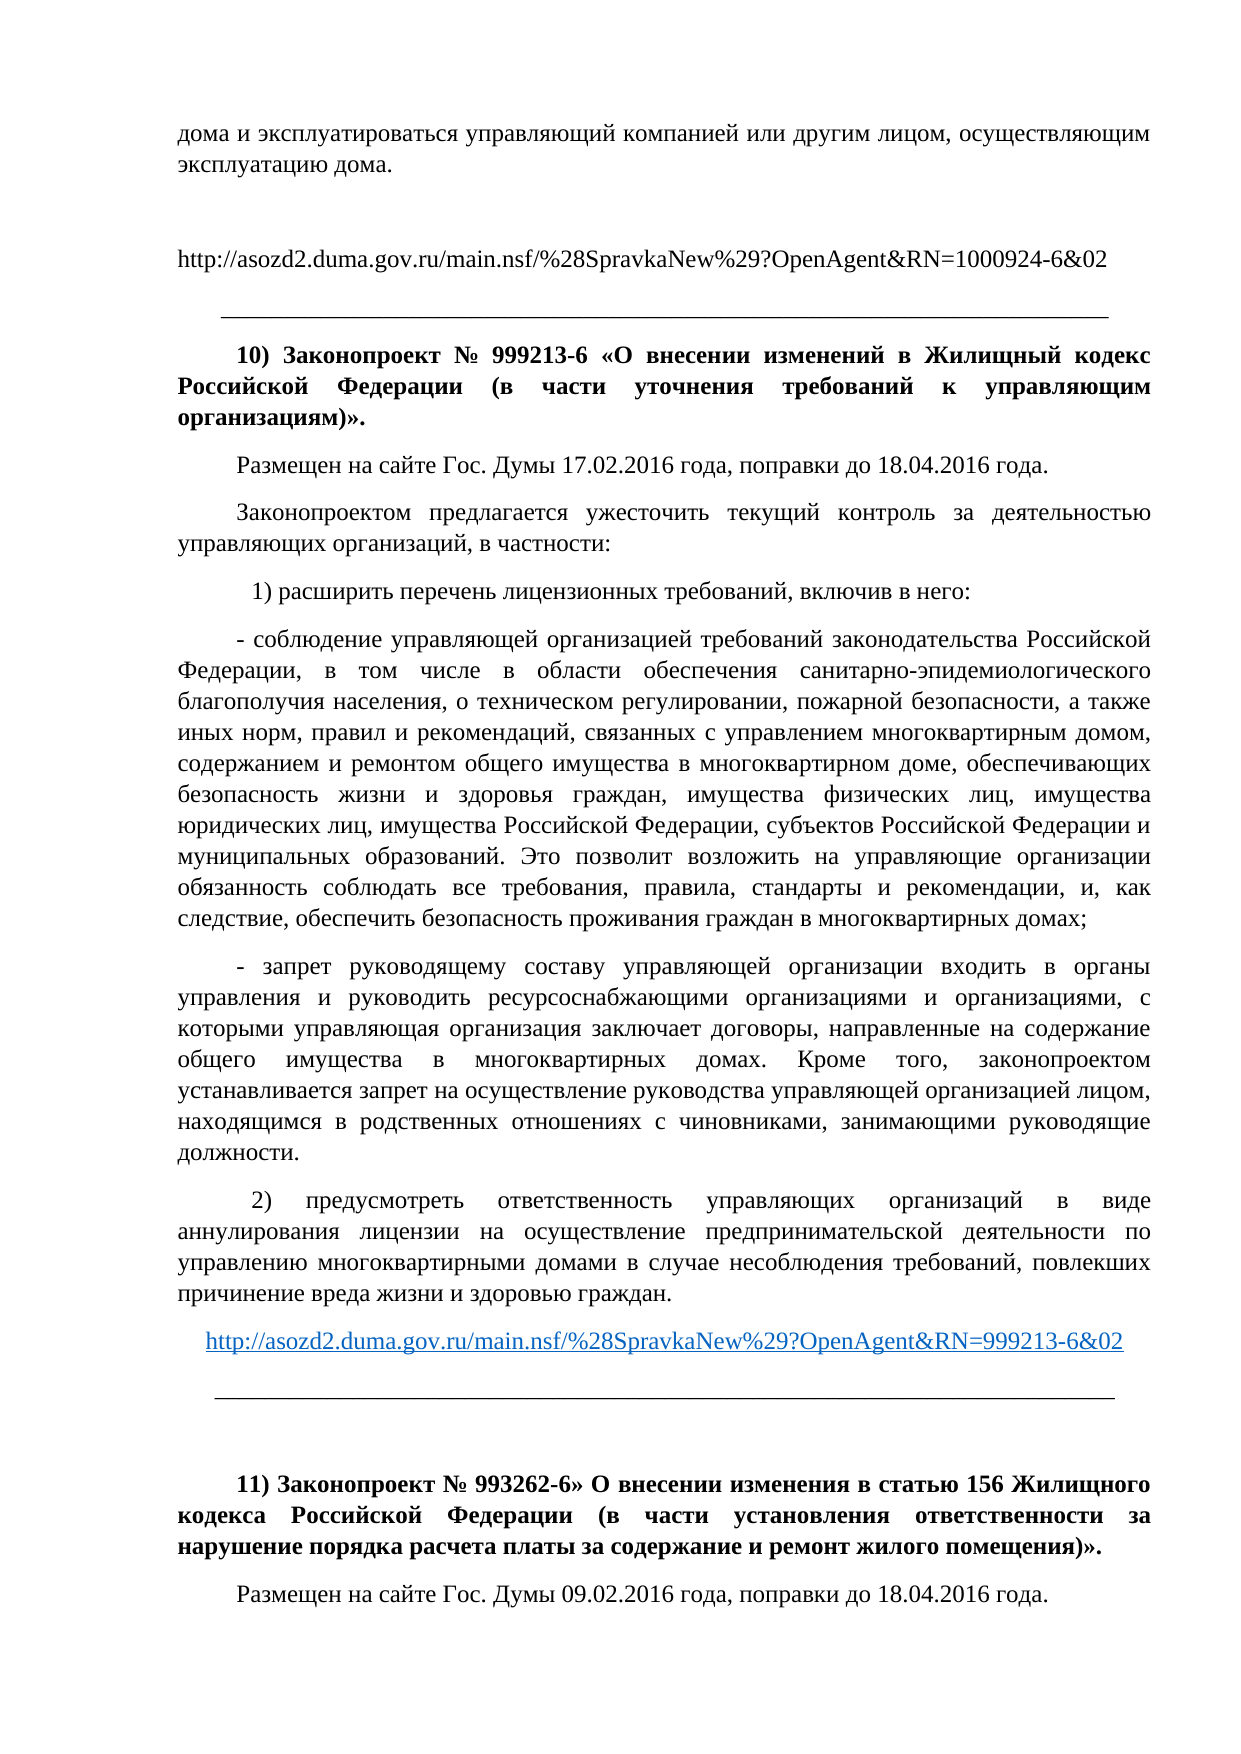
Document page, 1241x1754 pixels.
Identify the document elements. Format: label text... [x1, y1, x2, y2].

text Законопроектом предлагается ужесточить текущий контроль за деятельностью управляющих организаций, в частности: [177, 497, 1152, 557]
text http://asozd2.duma.gov.ru/main.nsf/%28SpravkaNew%29?OpenAgent&RN=1000924-6&02 [177, 244, 1152, 273]
text - запрет руководящему составу управляющей организации входить в органы управления и руководить ресурсоснабжающими организациями и организациями, с которыми управляющая организация заключает договоры, направленные на содержание общего имущества в многоквартирных домах. Кроме того, законопроектом устанавливается запрет на осуществление руководства управляющей организацией лицом, находящимся в родственных отношениях с чиновниками, занимающими руководящие должности. [177, 951, 1152, 1166]
text Размещен на сайте Гос. Думы 09.02.2016 года, поправки до 18.04.2016 года. [177, 1579, 1152, 1607]
text http://asozd2.duma.gov.ru/main.nsf/%28SpravkaNew%29?OpenAgent&RN=999213-6&02 [177, 1326, 1152, 1354]
text - соблюдение управляющей организацией требований законодательства Российской Федерации, в том числе в области обеспечения санитарно-эпидемиологического благополучия населения, о техническом регулировании, пожарной безопасности, а также иных норм, правил и рекомендаций, связанных с управлением многоквартирным домом, содержанием и ремонтом общего имущества в многоквартирном доме, обеспечивающих безопасность жизни и здоровья граждан, имущества физических лиц, имущества юридических лиц, имущества Российской Федерации, субъектов Российской Федерации и муниципальных образований. Это позволит возложить на управляющие организации обязанность соблюдать все требования, правила, стандарты и рекомендации, и, как следствие, обеспечить безопасность проживания граждан в многоквартирных домах; [177, 624, 1152, 932]
text 1) расширить перечень лицензионных требований, включив в него: [177, 576, 1152, 605]
text 11) Законопроект № 993262-6» О внесении изменения в статью 156 Жилищного кодекса Российской Федерации (в части установления ответственности за нарушение порядка расчета платы за содержание и ремонт жилого помещения)». [177, 1469, 1152, 1560]
text 2) предусмотреть ответственность управляющих организаций в виде аннулирования лицензии на осуществление предпринимательской деятельности по управлению многоквартирными домами в случае несоблюдения требований, повлекших причинение вреда жизни и здоровью граждан. [177, 1185, 1152, 1307]
text 10) Законопроект № 999213-6 «О внесении изменений в Жилищный кодекс Российской Федерации (в части уточнения требований к управляющим организациям)». [177, 340, 1152, 431]
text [177, 118, 1152, 178]
text ________________________________________________________________________ [177, 1373, 1152, 1402]
text _______________________________________________________________________ [177, 292, 1152, 321]
text Размещен на сайте Гос. Думы 17.02.2016 года, поправки до 18.04.2016 года. [177, 450, 1152, 478]
